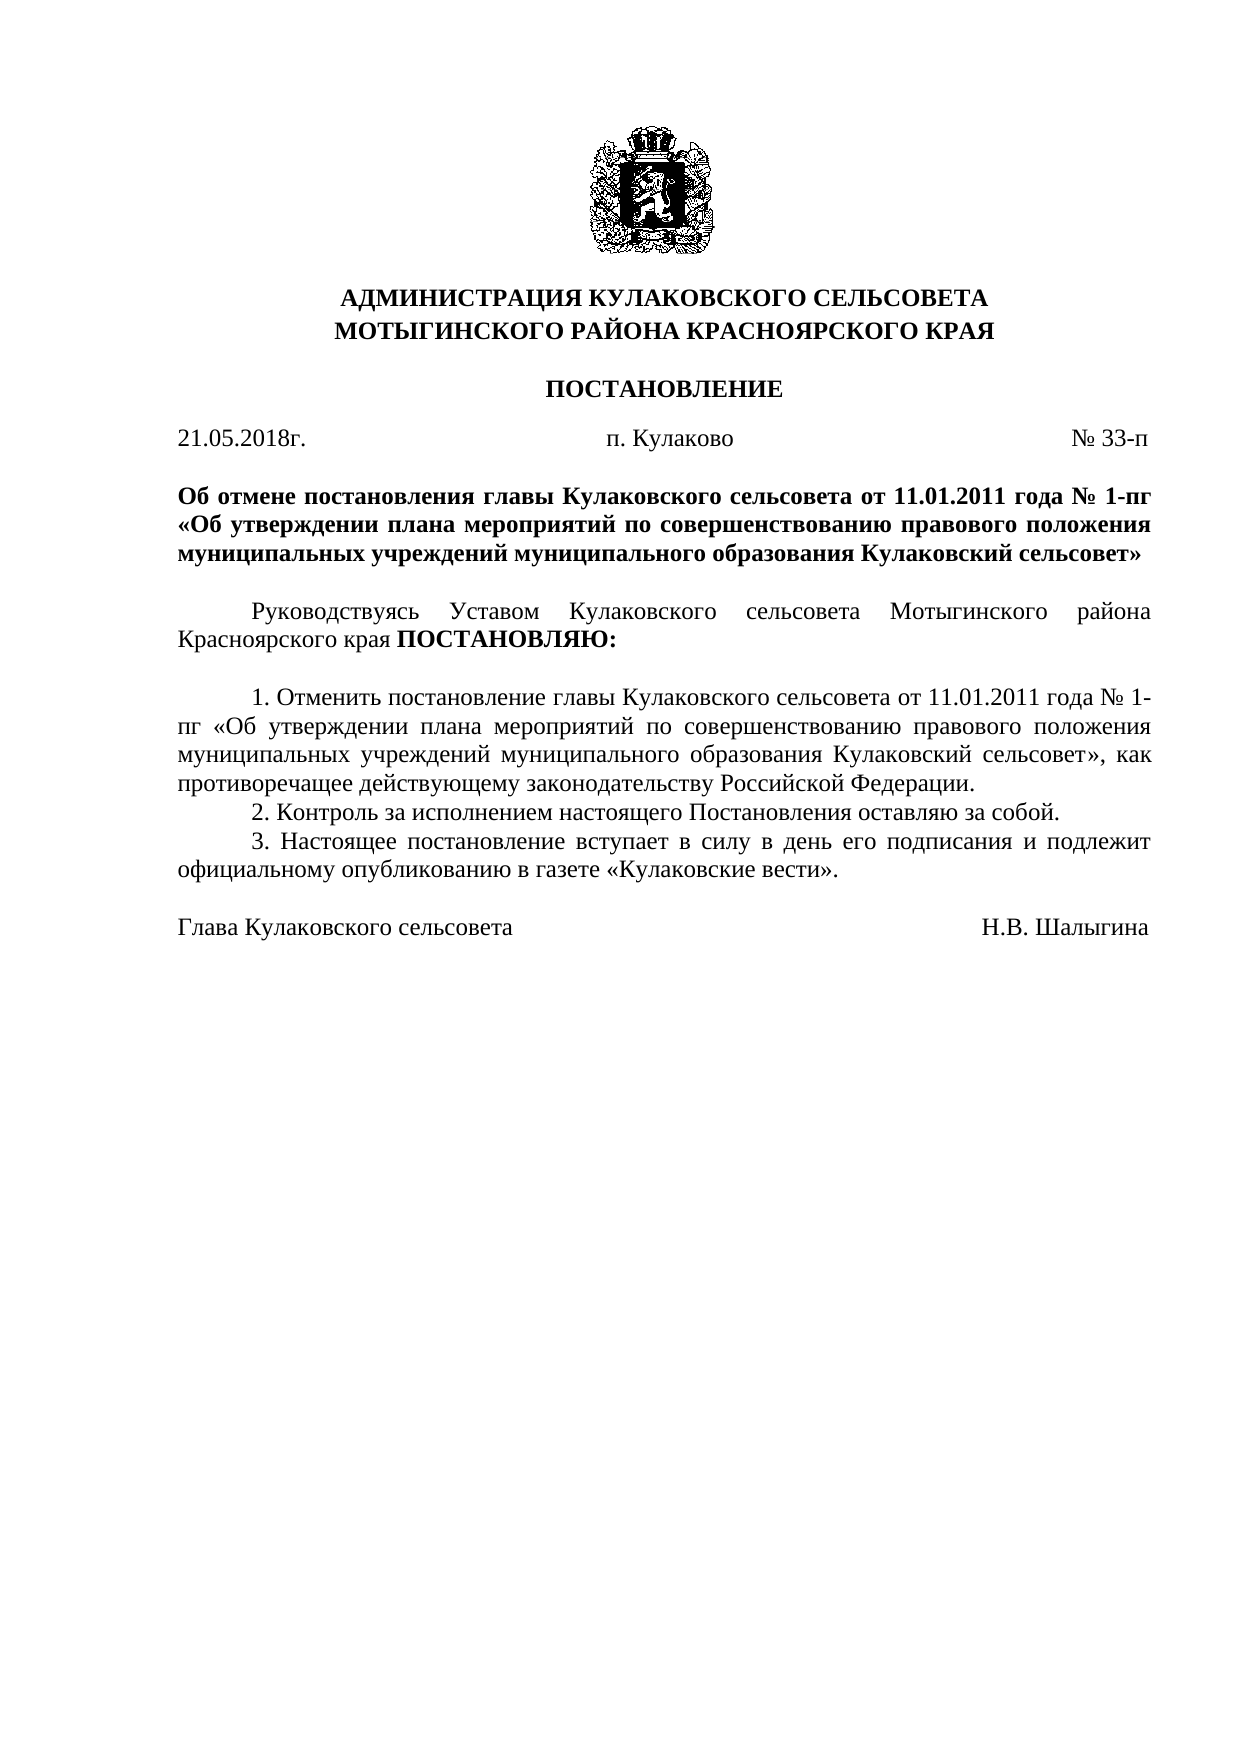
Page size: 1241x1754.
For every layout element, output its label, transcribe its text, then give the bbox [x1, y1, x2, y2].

text Об отмене постановления главы Кулаковского сельсовета от 11.01.2011 года № 1-пг «Об утверждении плана мероприятий по совершенствованию правового положения муниципальных учреждений муниципального образования Кулаковский сельсовет» [177, 481, 1152, 567]
text 21.05.2018г. п. Кулаково № 33-п [177, 423, 1152, 452]
text 1. Отменить постановление главы Кулаковского сельсовета от 11.01.2011 года № 1-пг «Об утверждении плана мероприятий по совершенствованию правового положения муниципальных учреждений муниципального образования Кулаковский сельсовет», как противоречащее действующему законодательству Российской Федерации. [177, 682, 1152, 797]
text МОТЫГИНСКОГО РАЙОНА КРАСНОЯРСКОГО КРАЯ [177, 316, 1152, 345]
text Глава Кулаковского сельсовета Н.В. Шалыгина [177, 912, 1152, 941]
text Руководствуясь Уставом Кулаковского сельсовета Мотыгинского района Красноярского края ПОСТАНОВЛЯЮ: [177, 596, 1152, 653]
text АДМИНИСТРАЦИЯ КУЛАКОВСКОГО СЕЛЬСОВЕТА [177, 283, 1152, 312]
text ПОСТАНОВЛЕНИЕ [177, 374, 1152, 402]
text 2. Контроль за исполнением настоящего Постановления оставляю за собой. [177, 797, 1152, 826]
text 3. Настоящее постановление вступает в силу в день его подписания и подлежит официальному опубликованию в газете «Кулаковские вести». [177, 826, 1152, 883]
